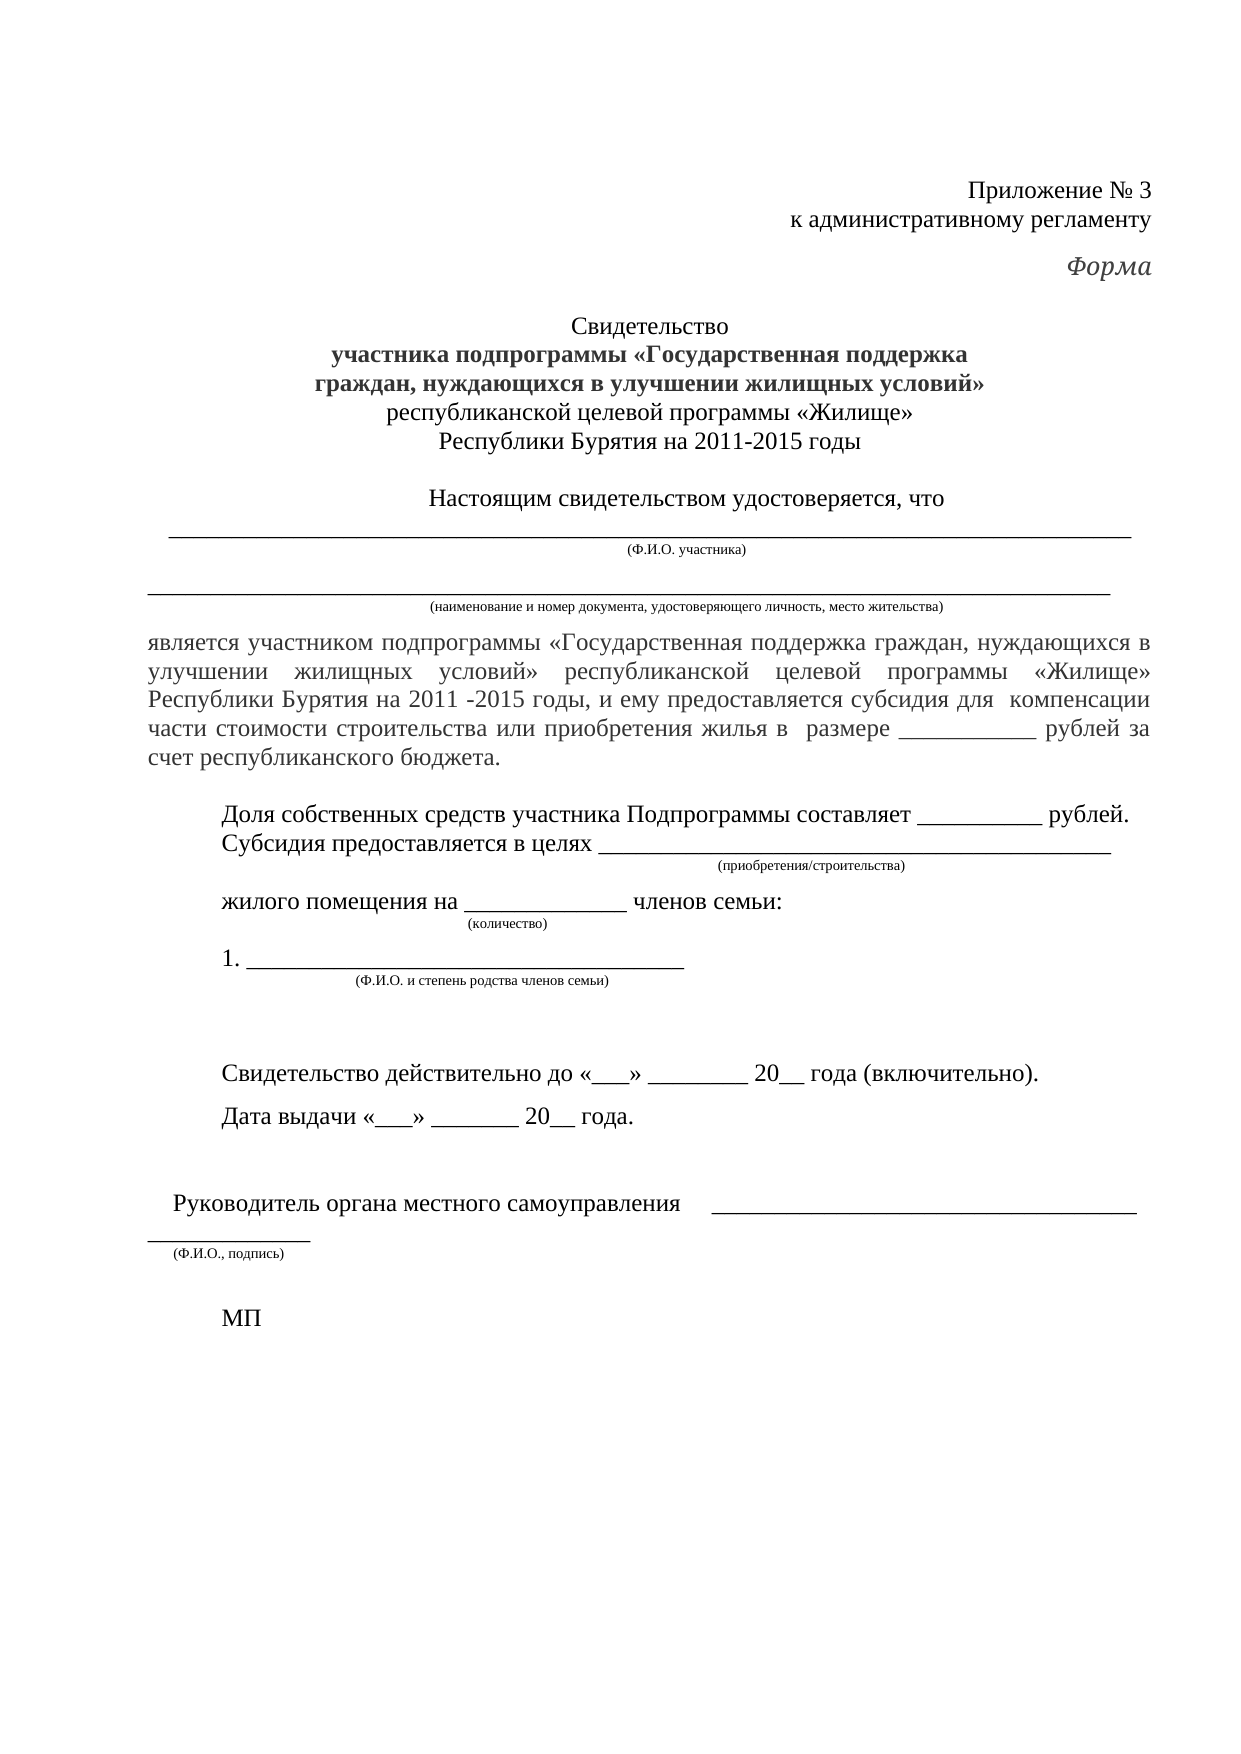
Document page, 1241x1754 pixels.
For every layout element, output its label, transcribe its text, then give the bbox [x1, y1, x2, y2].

text (количество) [148, 914, 1152, 943]
text _____________________________________________________________________________ [148, 569, 1152, 598]
text Доля собственных средств участника Подпрограммы составляет __________ рублей. [148, 799, 1152, 828]
text Свидетельство действительно до «___» ________ 20__ года (включительно). [148, 1058, 1152, 1087]
text Приложение № 3 [650, 175, 1152, 204]
text Настоящим свидетельством удостоверяется, что _____________________________________________________________________________ [148, 483, 1152, 541]
text к административному регламенту [650, 204, 1152, 232]
text Республики Бурятия на 2011-2015 годы [148, 426, 1152, 454]
text 1. ___________________________________ [148, 943, 1152, 972]
text МП [148, 1303, 1152, 1331]
subtitle Форма [148, 253, 1152, 282]
text жилого помещения на _____________ членов семьи: [148, 886, 1152, 914]
text участника подпрограммы «Государственная поддержка [148, 339, 1152, 368]
text Руководитель органа местного самоуправления __________________________________ _____________ [148, 1188, 1152, 1245]
text Дата выдачи «___» _______ 20__ года. [148, 1101, 1152, 1130]
text (приобретения/строительства) [148, 857, 1152, 886]
text (Ф.И.О. и степень родства членов семьи) [148, 972, 1152, 1001]
text (Ф.И.О., подпись) [148, 1245, 1152, 1274]
text является участником подпрограммы «Государственная поддержка граждан, нуждающихся в улучшении жилищных условий» республиканской целевой программы «Жилище» Республики Бурятия на 2011 -2015 годы, и ему предоставляется субсидия для компенсации части стоимости строительства или приобретения жилья в размере ___________ рублей за счет республиканского бюджета. [148, 627, 1152, 771]
text (Ф.И.О. участника) [148, 541, 1152, 569]
text Свидетельство [148, 311, 1152, 339]
text Субсидия предоставляется в целях _________________________________________ [148, 828, 1152, 857]
text (наименование и номер документа, удостоверяющего личность, место жительства) [148, 598, 1152, 627]
text республиканской целевой программы «Жилище» [148, 397, 1152, 426]
text граждан, нуждающихся в улучшении жилищных условий» [148, 368, 1152, 397]
